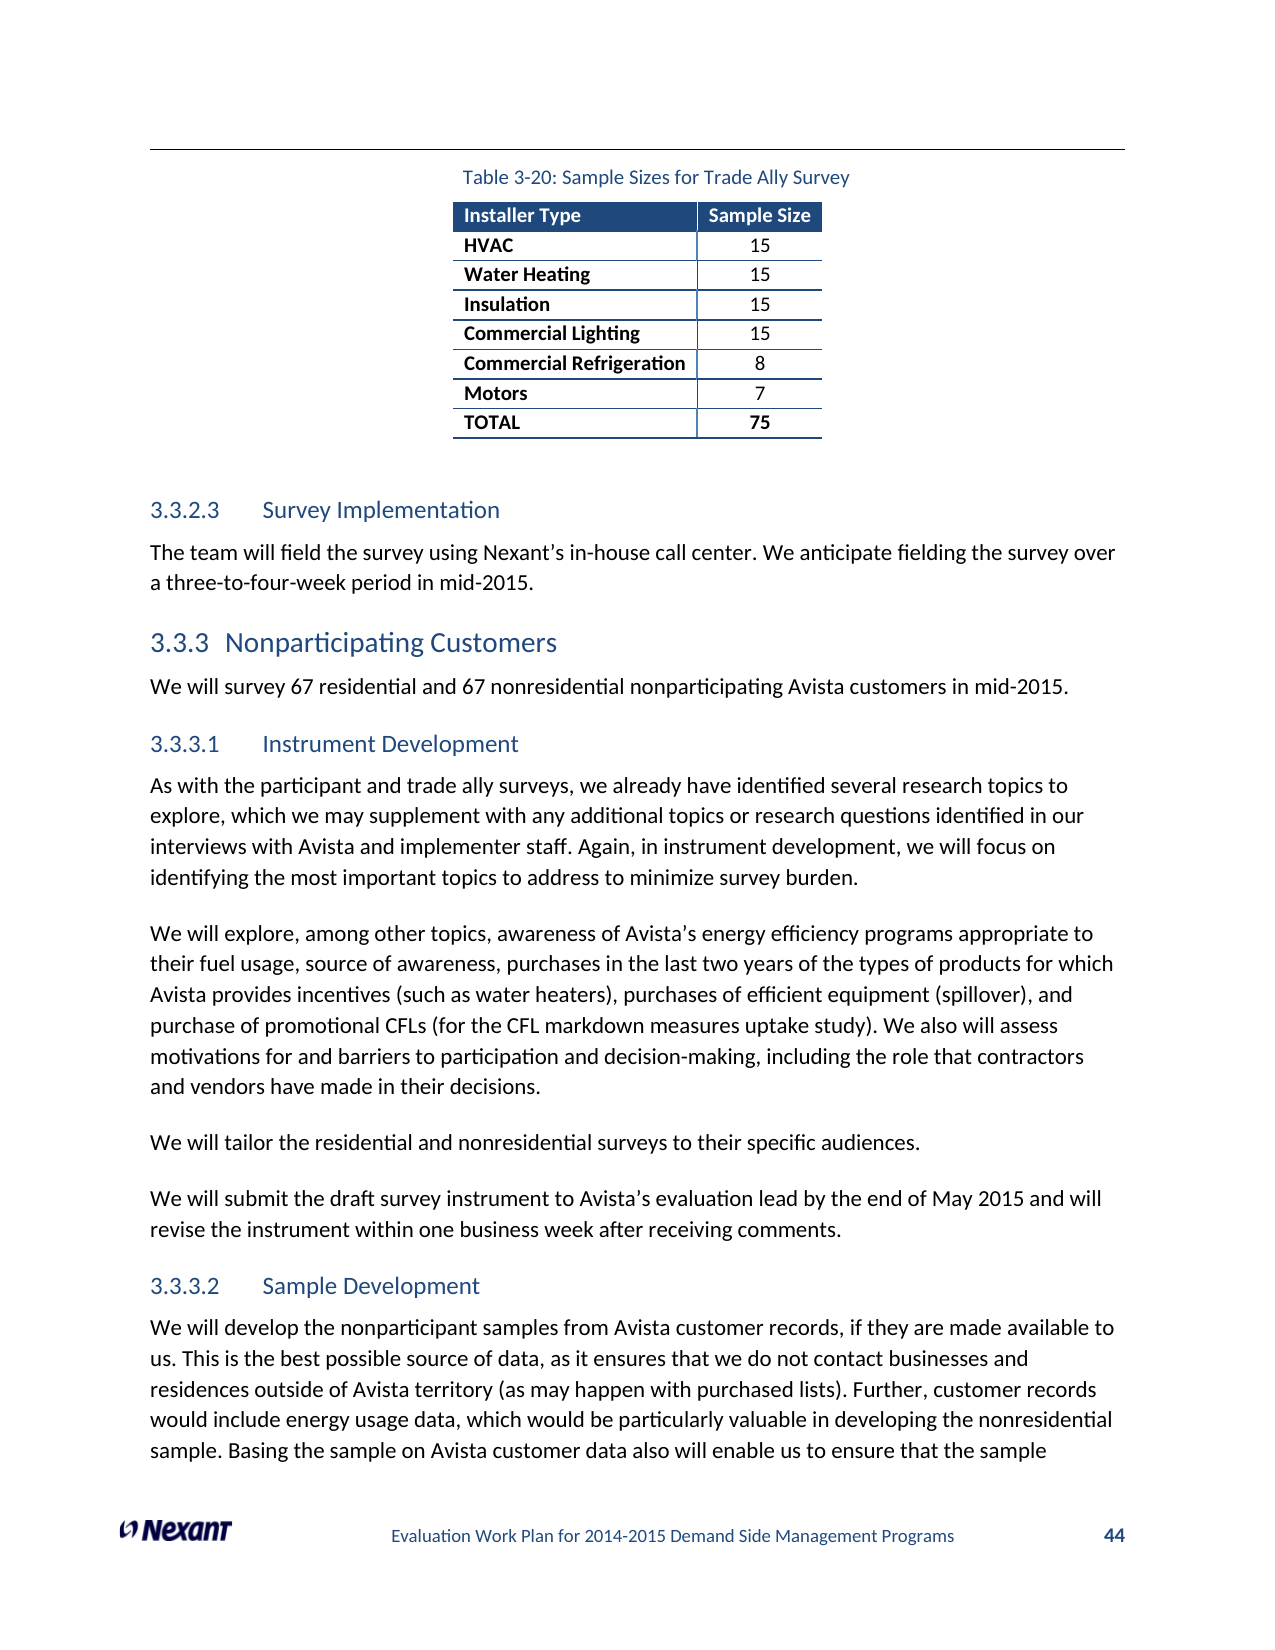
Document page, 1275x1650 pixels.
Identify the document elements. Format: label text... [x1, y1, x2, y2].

table_cell 7 [698, 380, 822, 408]
text We will explore, among other topics, awareness of Avista’s energy efficiency programs appropriate to their fuel usage, source of awareness, purchases in the last two years of the types of products for which Avista provides incentives (such as water heaters), purchases of efficient equipment (spillover), and purchase of promotional CFLs (for the CFL markdown measures uptake study). We also will assess motivations for and barriers to participation and decision-making, including the role that contractors and vendors have made in their decisions. [150, 919, 1125, 1101]
table_cell 75 [698, 409, 822, 437]
table_cell 15 [698, 261, 822, 289]
table_cell Water Heating [453, 261, 697, 289]
table_cell Insulation [453, 291, 696, 319]
subtitle Sample Development [150, 1270, 1125, 1301]
subtitle Survey Implementation [150, 494, 1125, 525]
table_header Installer Type [453, 202, 697, 230]
table_header Sample Size [698, 202, 822, 230]
text We will tailor the residential and nonresidential surveys to their specific audiences. [150, 1128, 1125, 1156]
table_cell 15 [698, 321, 822, 348]
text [150, 1313, 1125, 1464]
subtitle Nonparticipating Customers [150, 624, 1125, 660]
picture [119, 1520, 233, 1541]
text We will submit the draft survey instrument to Avista’s evaluation lead by the end of May 2015 and will revise the instrument within one business week after receiving comments. [150, 1184, 1125, 1243]
table_cell Commercial Lighting [453, 321, 697, 348]
text As with the participant and trade ally surveys, we already have identified several research topics to explore, which we may supplement with any additional topics or research questions identified in our interviews with Avista and implementer staff. Again, in instrument development, we will focus on identifying the most important topics to address to minimize survey burden. [150, 771, 1125, 891]
table_cell 15 [698, 232, 822, 260]
table_cell 8 [698, 350, 822, 378]
table_cell TOTAL [453, 409, 696, 437]
text The team will field the survey using Nexant’s in-house call center. We anticipate fielding the survey over a three-to-four-week period in mid-2015. [150, 538, 1125, 596]
table_cell 15 [698, 291, 822, 319]
table_cell Commercial Refrigeration [453, 350, 696, 378]
subtitle Instrument Development [150, 728, 1125, 758]
table_cell Motors [453, 380, 697, 408]
table_cell HVAC [453, 232, 696, 260]
text We will survey 67 residential and 67 nonresidential nonparticipating Avista customers in mid-2015. [150, 672, 1125, 700]
